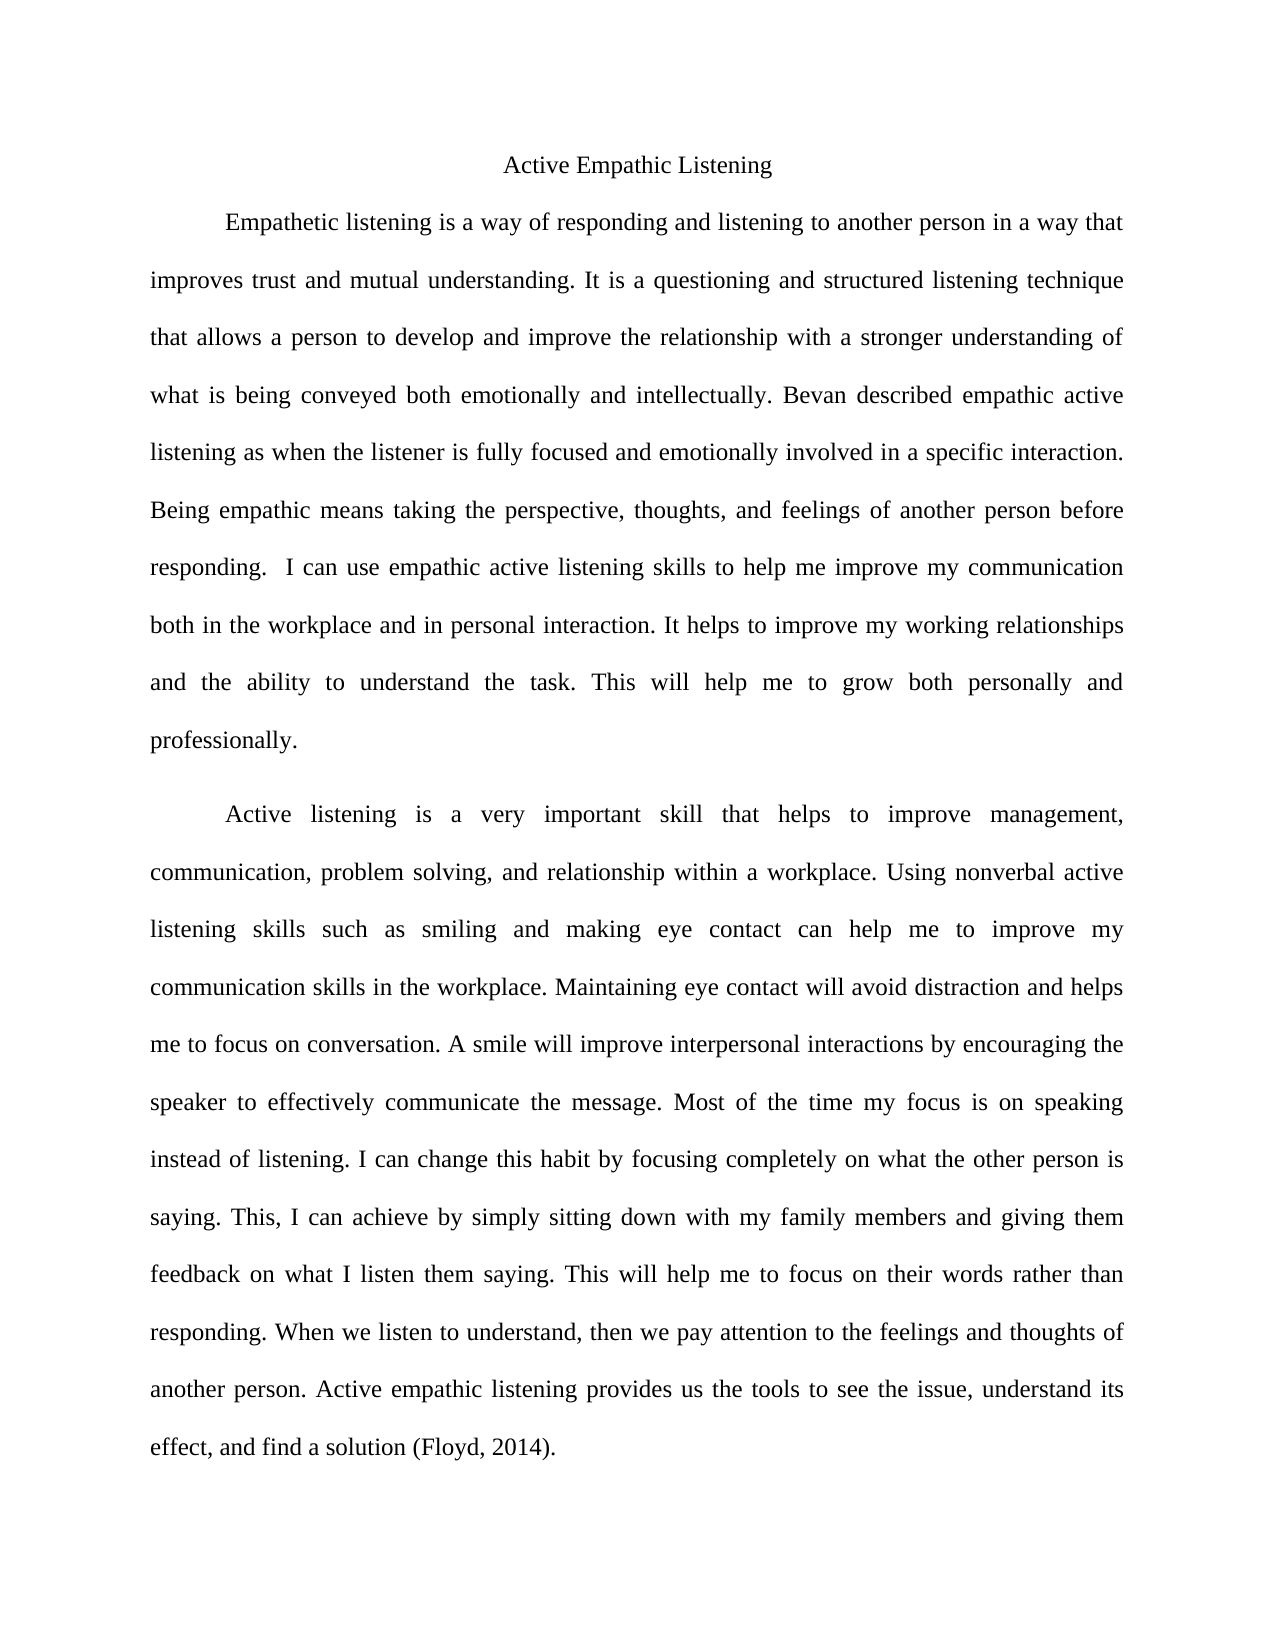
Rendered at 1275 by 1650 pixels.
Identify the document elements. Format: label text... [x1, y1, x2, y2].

text Active listening is a very important skill that helps to improve management, communication, problem solving, and relationship within a workplace. Using nonverbal active listening skills such as smiling and making eye contact can help me to improve my communication skills in the workplace. Maintaining eye contact will avoid distraction and helps me to focus on conversation. A smile will improve interpersonal interactions by encouraging the speaker to effectively communicate the message. Most of the time my focus is on speaking instead of listening. I can change this habit by focusing completely on what the other person is saying. This, I can achieve by simply sitting down with my family members and giving them feedback on what I listen them saying. This will help me to focus on their words rather than responding. When we listen to understand, then we pay attention to the feelings and thoughts of another person. Active empathic listening provides us the tools to see the issue, understand its effect, and find a solution (Floyd, 2014). [150, 799, 1125, 1460]
text Empathetic listening is a way of responding and listening to another person in a way that improves trust and mutual understanding. It is a questioning and structured listening technique that allows a person to develop and improve the relationship with a stronger understanding of what is being conveyed both emotionally and intellectually. Bevan described empathic active listening as when the listener is fully focused and emotionally involved in a specific interaction. Being empathic means taking the perspective, thoughts, and feelings of another person before responding. I can use empathic active listening skills to help me improve my communication both in the workplace and in personal interaction. It helps to improve my working relationships and the ability to understand the task. This will help me to grow both personally and professionally. [150, 207, 1125, 754]
